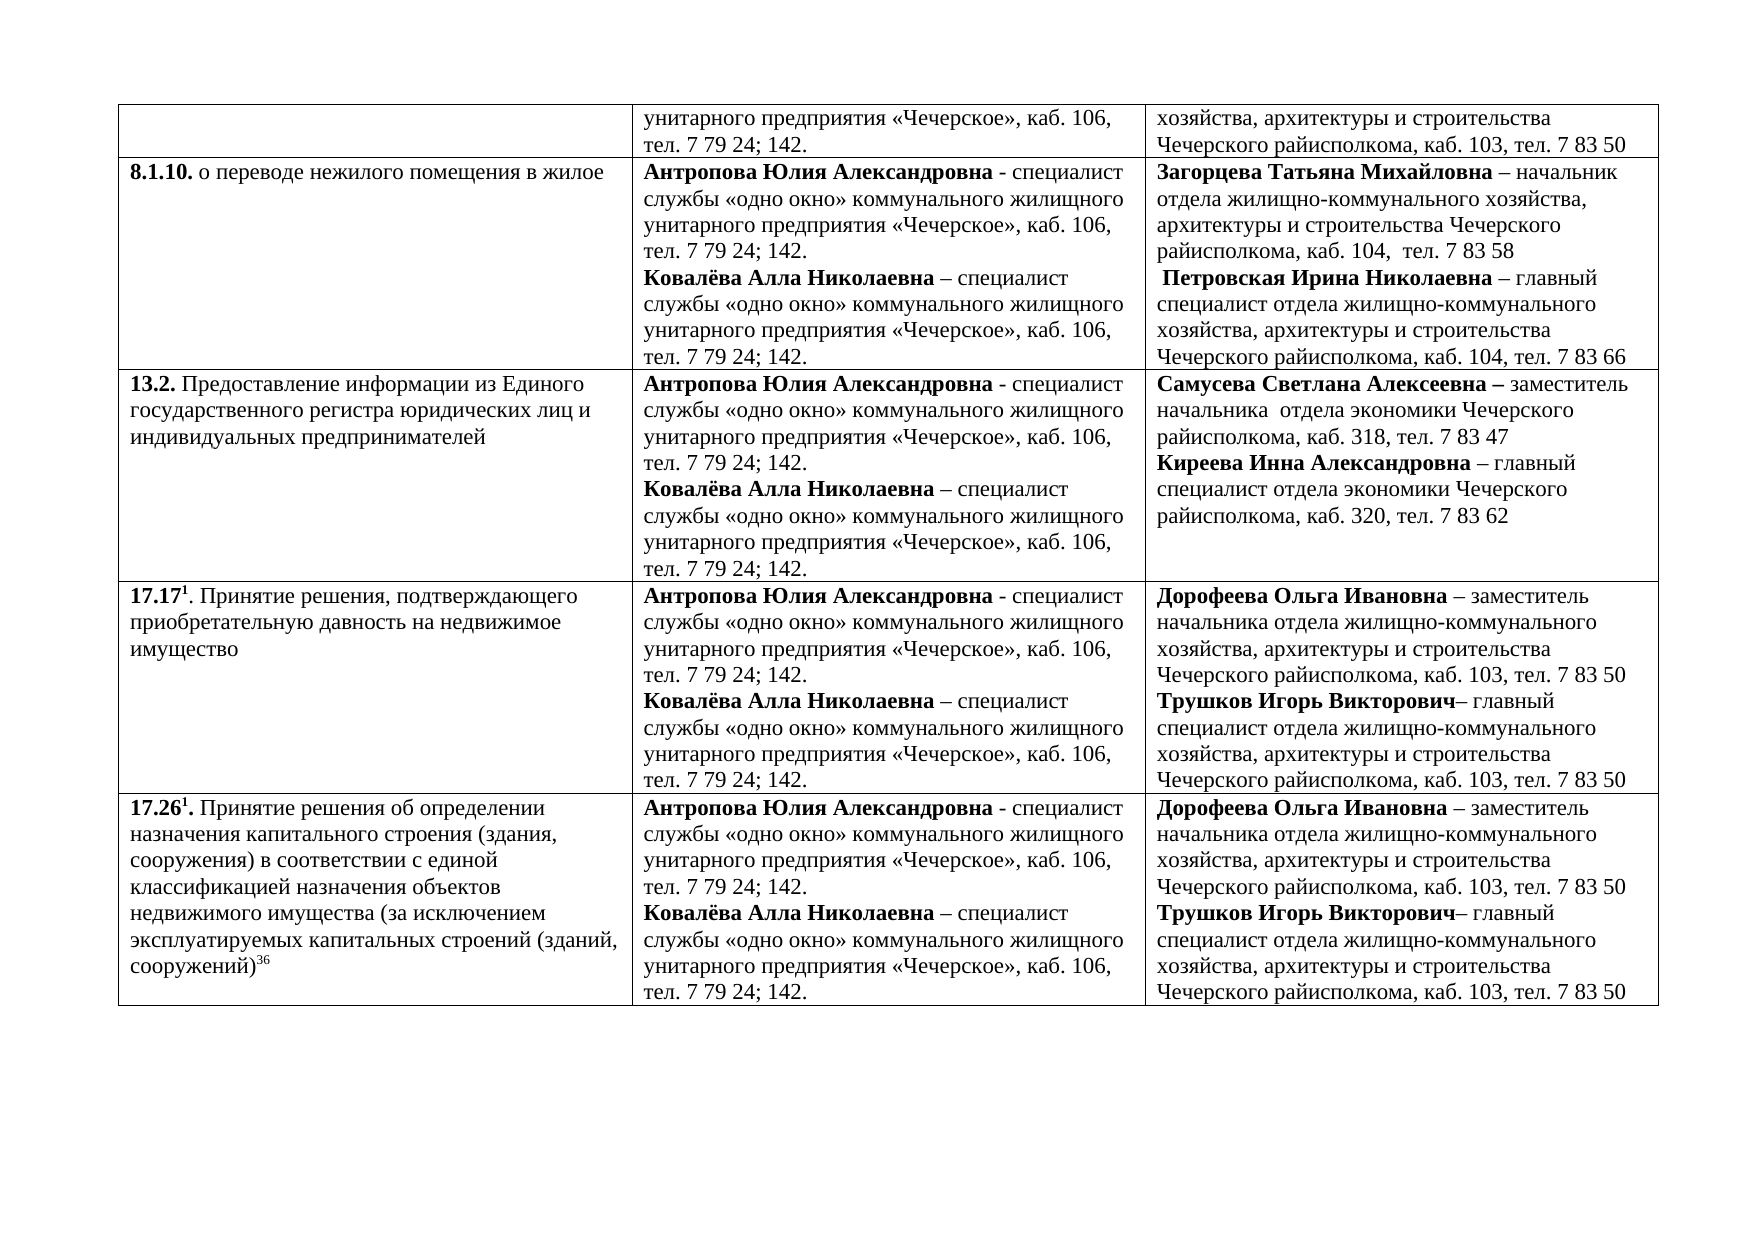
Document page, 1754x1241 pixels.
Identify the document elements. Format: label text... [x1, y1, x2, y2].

table_cell Загорцева Татьяна Михайловна – начальник отдела жилищно-коммунального хозяйства, архитектуры и строительства Чечерского райисполкома, каб. 104, тел. 7 83 58 Петровская Ирина Николаевна – главный специалист отдела жилищно-коммунального хозяйства, архитектуры и строительства Чечерского райисполкома, каб. 104, тел. 7 83 66 [1146, 158, 1658, 369]
table_cell 17.261. Принятие решения об определении назначения капитального строения (здания, сооружения) в соответствии с единой классификацией назначения объектов недвижимого имущества (за исключением эксплуатируемых капитальных строений (зданий, сооружений)36 [119, 794, 632, 1005]
table_cell Самусева Светлана Алексеевна – заместитель начальника отдела экономики Чечерского райисполкома, каб. 318, тел. 7 83 47 Киреева Инна Александровна – главный специалист отдела экономики Чечерского райисполкома, каб. 320, тел. 7 83 62 [1146, 370, 1658, 581]
table_cell 17.171. Принятие решения, подтверждающего приобретательную давность на недвижимое имущество [119, 582, 632, 793]
table_cell 8.1.10. о переводе нежилого помещения в жилое [119, 158, 632, 369]
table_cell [119, 105, 632, 157]
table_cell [633, 105, 1145, 157]
table_cell 13.2. Предоставление информации из Единого государственного регистра юридических лиц и индивидуальных предпринимателей [119, 370, 632, 581]
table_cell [1146, 105, 1658, 157]
